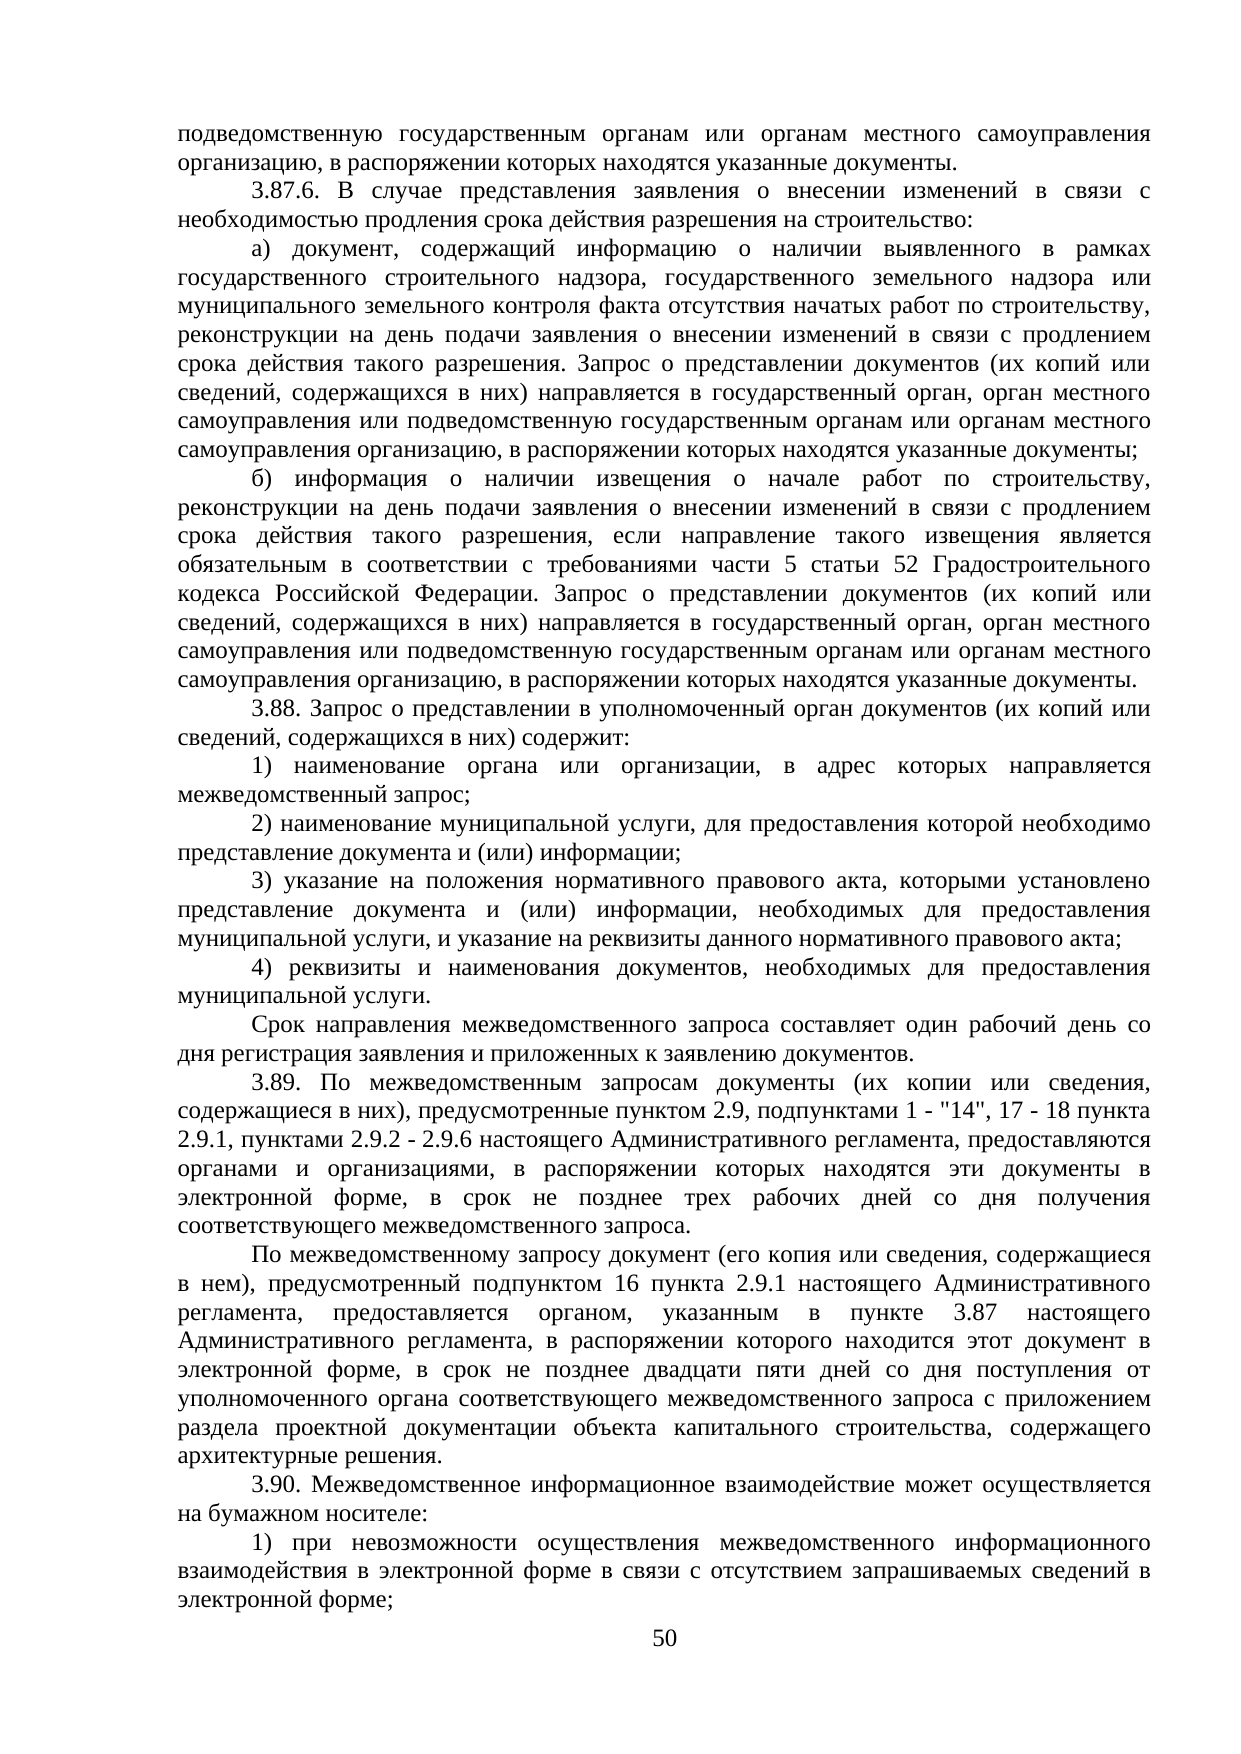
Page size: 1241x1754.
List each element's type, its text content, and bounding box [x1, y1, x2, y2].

text б) информация о наличии извещения о начале работ по строительству, реконструкции на день подачи заявления о внесении изменений в связи с продлением срока действия такого разрешения, если направление такого извещения является обязательным в соответствии с требованиями части 5 статьи 52 Градостроительного кодекса Российской Федерации. Запрос о представлении документов (их копий или сведений, содержащихся в них) направляется в государственный орган, орган местного самоуправления или подведомственную государственным органам или органам местного самоуправления организацию, в распоряжении которых находятся указанные документы. [177, 463, 1152, 693]
text 3.87.6. В случае представления заявления о внесении изменений в связи с необходимостью продления срока действия разрешения на строительство: [177, 176, 1152, 233]
text 1) при невозможности осуществления межведомственного информационного взаимодействия в электронной форме в связи с отсутствием запрашиваемых сведений в электронной форме; [177, 1527, 1152, 1613]
text 4) реквизиты и наименования документов, необходимых для предоставления муниципальной услуги. [177, 952, 1152, 1009]
text 1) наименование органа или организации, в адрес которых направляется межведомственный запрос; [177, 751, 1152, 808]
text Срок направления межведомственного запроса составляет один рабочий день со дня регистрация заявления и приложенных к заявлению документов. [177, 1009, 1152, 1067]
text 2) наименование муниципальной услуги, для предоставления которой необходимо представление документа и (или) информации; [177, 808, 1152, 866]
text 3.88. Запрос о представлении в уполномоченный орган документов (их копий или сведений, содержащихся в них) содержит: [177, 693, 1152, 751]
text 3.89. По межведомственным запросам документы (их копии или сведения, содержащиеся в них), предусмотренные пунктом 2.9, подпунктами 1 - "14", 17 - 18 пункта 2.9.1, пунктами 2.9.2 - 2.9.6 настоящего Административного регламента, предоставляются органами и организациями, в распоряжении которых находятся эти документы в электронной форме, в срок не позднее трех рабочих дней со дня получения соответствующего межведомственного запроса. [177, 1067, 1152, 1239]
text 3) указание на положения нормативного правового акта, которыми установлено представление документа и (или) информации, необходимых для предоставления муниципальной услуги, и указание на реквизиты данного нормативного правового акта; [177, 866, 1152, 952]
text По межведомственному запросу документ (его копия или сведения, содержащиеся в нем), предусмотренный подпунктом 16 пункта 2.9.1 настоящего Административного регламента, предоставляется органом, указанным в пункте 3.87 настоящего Административного регламента, в распоряжении которого находится этот документ в электронной форме, в срок не позднее двадцати пяти дней со дня поступления от уполномоченного органа соответствующего межведомственного запроса с приложением раздела проектной документации объекта капитального строительства, содержащего архитектурные решения. [177, 1239, 1152, 1469]
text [177, 118, 1152, 176]
text а) документ, содержащий информацию о наличии выявленного в рамках государственного строительного надзора, государственного земельного надзора или муниципального земельного контроля факта отсутствия начатых работ по строительству, реконструкции на день подачи заявления о внесении изменений в связи с продлением срока действия такого разрешения. Запрос о представлении документов (их копий или сведений, содержащихся в них) направляется в государственный орган, орган местного самоуправления или подведомственную государственным органам или органам местного самоуправления организацию, в распоряжении которых находятся указанные документы; [177, 233, 1152, 463]
text 3.90. Межведомственное информационное взаимодействие может осуществляется на бумажном носителе: [177, 1469, 1152, 1527]
